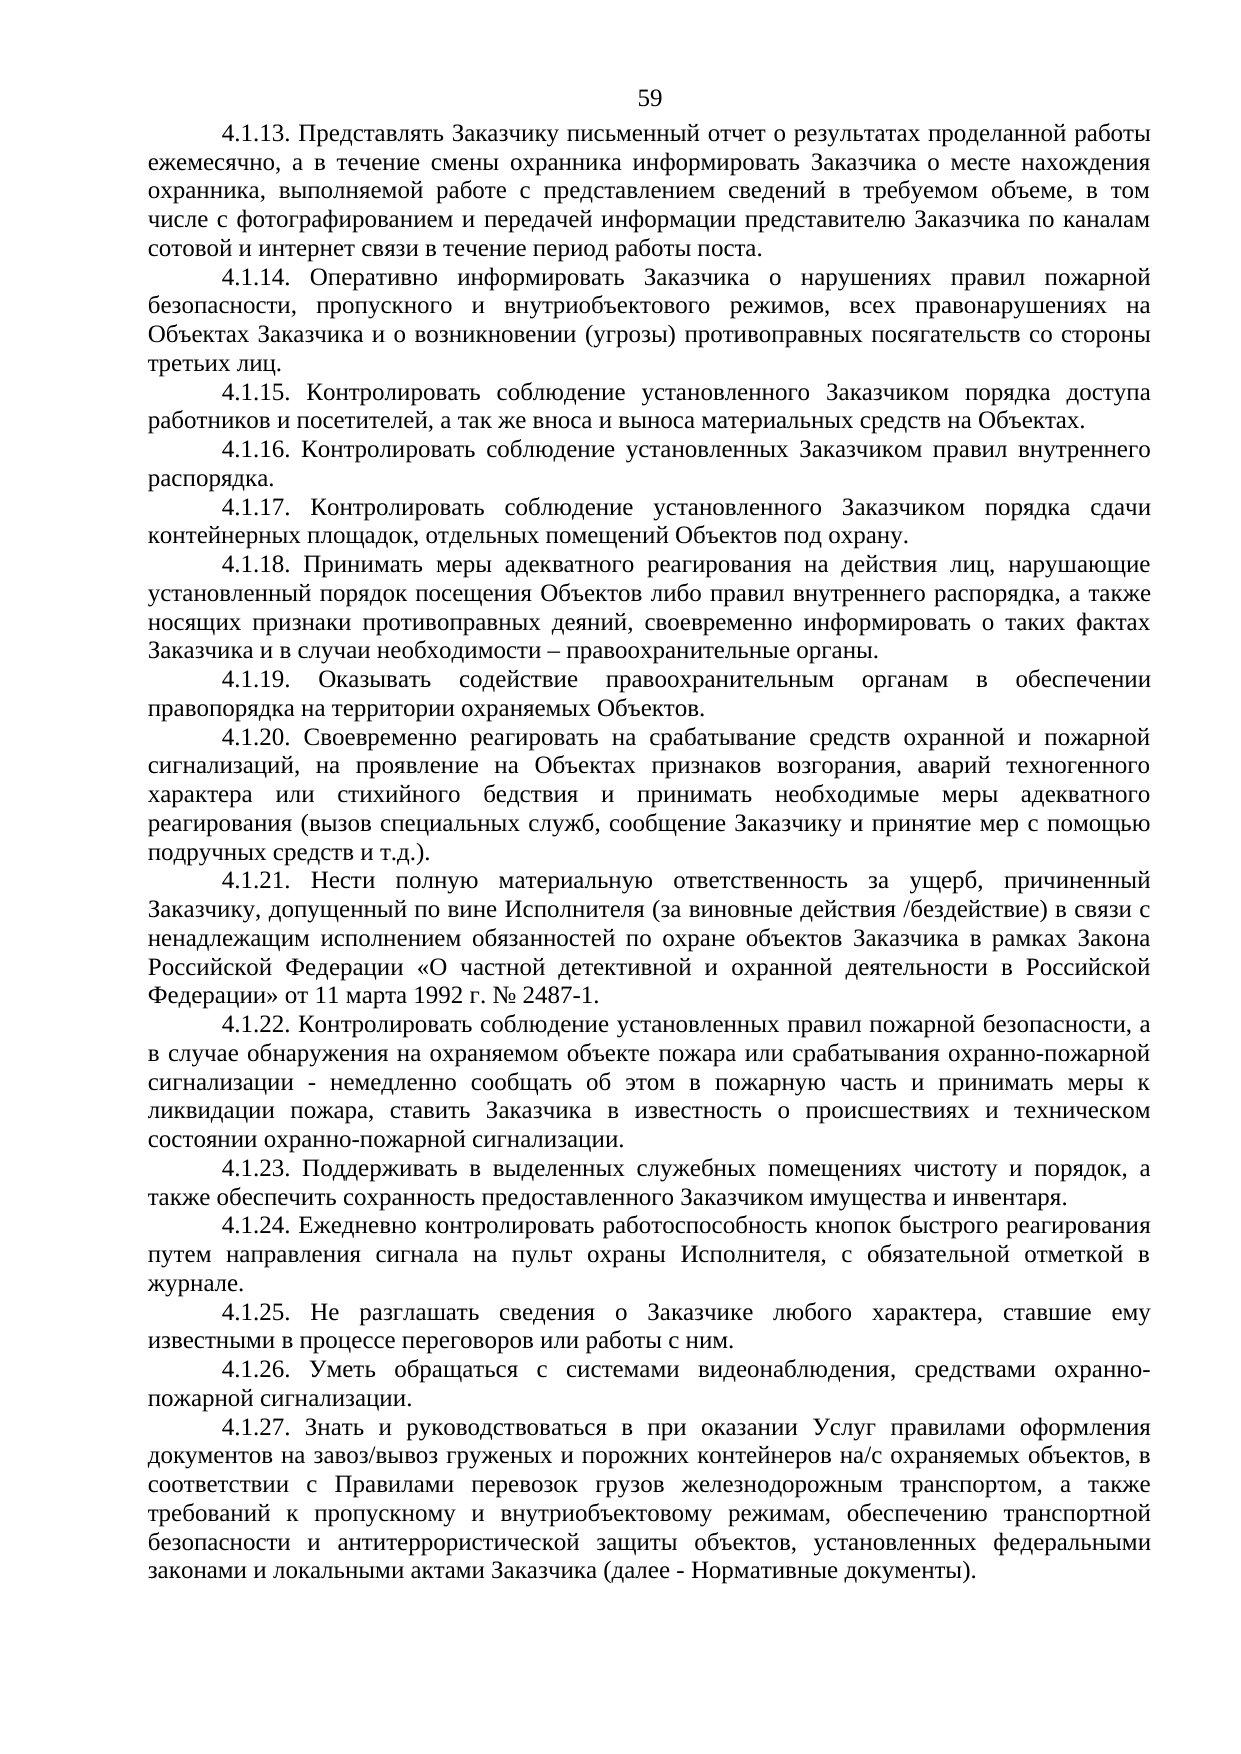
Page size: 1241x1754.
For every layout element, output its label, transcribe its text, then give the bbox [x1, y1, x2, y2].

text 4.1.24. Ежедневно контролировать работоспособность кнопок быстрого реагирования путем направления сигнала на пульт охраны Исполнителя, с обязательной отметкой в журнале. [148, 1211, 1152, 1297]
text 4.1.18. Принимать меры адекватного реагирования на действия лиц, нарушающие установленный порядок посещения Объектов либо правил внутреннего распорядка, а также носящих признаки противоправных деяний, своевременно информировать о таких фактах Заказчика и в случаи необходимости – правоохранительные органы. [148, 549, 1152, 664]
text 4.1.26. Уметь обращаться с системами видеонаблюдения, средствами охранно-пожарной сигнализации. [148, 1354, 1152, 1412]
text 4.1.20. Своевременно реагировать на срабатывание средств охранной и пожарной сигнализаций, на проявление на Объектах признаков возгорания, аварий техногенного характера или стихийного бедствия и принимать необходимые меры адекватного реагирования (вызов специальных служб, сообщение Заказчику и принятие мер с помощью подручных средств и т.д.). [148, 722, 1152, 866]
text 4.1.27. Знать и руководствоваться в при оказании Услуг правилами оформления документов на завоз/вывоз груженых и порожних контейнеров на/с охраняемых объектов, в соответствии с Правилами перевозок грузов железнодорожным транспортом, а также требований к пропускному и внутриобъектовому режимам, обеспечению транспортной безопасности и антитеррористической защиты объектов, установленных федеральными законами и локальными актами Заказчика (далее - Нормативные документы). [148, 1412, 1152, 1584]
text 4.1.23. Поддерживать в выделенных служебных помещениях чистоту и порядок, а также обеспечить сохранность предоставленного Заказчиком имущества и инвентаря. [148, 1153, 1152, 1211]
text 4.1.21. Нести полную материальную ответственность за ущерб, причиненный Заказчику, допущенный по вине Исполнителя (за виновные действия /бездействие) в связи с ненадлежащим исполнением обязанностей по охране объектов Заказчика в рамках Закона Российской Федерации «О частной детективной и охранной деятельности в Российской Федерации» от 11 марта 1992 г. № 2487-1. [148, 866, 1152, 1009]
text 4.1.13. Представлять Заказчику письменный отчет о результатах проделанной работы ежемесячно, а в течение смены охранника информировать Заказчика о месте нахождения охранника, выполняемой работе с представлением сведений в требуемом объеме, в том числе с фотографированием и передачей информации представителю Заказчика по каналам сотовой и интернет связи в течение период работы поста. [148, 118, 1152, 262]
text 4.1.19. Оказывать содействие правоохранительным органам в обеспечении правопорядка на территории охраняемых Объектов. [148, 664, 1152, 722]
text 4.1.16. Контролировать соблюдение установленных Заказчиком правил внутреннего распорядка. [148, 434, 1152, 492]
text 4.1.14. Оперативно информировать Заказчика о нарушениях правил пожарной безопасности, пропускного и внутриобъектового режимов, всех правонарушениях на Объектах Заказчика и о возникновении (угрозы) противоправных посягательств со стороны третьих лиц. [148, 262, 1152, 377]
text 4.1.15. Контролировать соблюдение установленного Заказчиком порядка доступа работников и посетителей, а так же вноса и выноса материальных средств на Объектах. [148, 377, 1152, 434]
text 4.1.17. Контролировать соблюдение установленного Заказчиком порядка сдачи контейнерных площадок, отдельных помещений Объектов под охрану. [148, 492, 1152, 549]
text 4.1.22. Контролировать соблюдение установленных правил пожарной безопасности, а в случае обнаружения на охраняемом объекте пожара или срабатывания охранно-пожарной сигнализации - немедленно сообщать об этом в пожарную часть и принимать меры к ликвидации пожара, ставить Заказчика в известность о происшествиях и техническом состоянии охранно-пожарной сигнализации. [148, 1009, 1152, 1153]
text 4.1.25. Не разглашать сведения о Заказчике любого характера, ставшие ему известными в процессе переговоров или работы с ним. [148, 1297, 1152, 1354]
